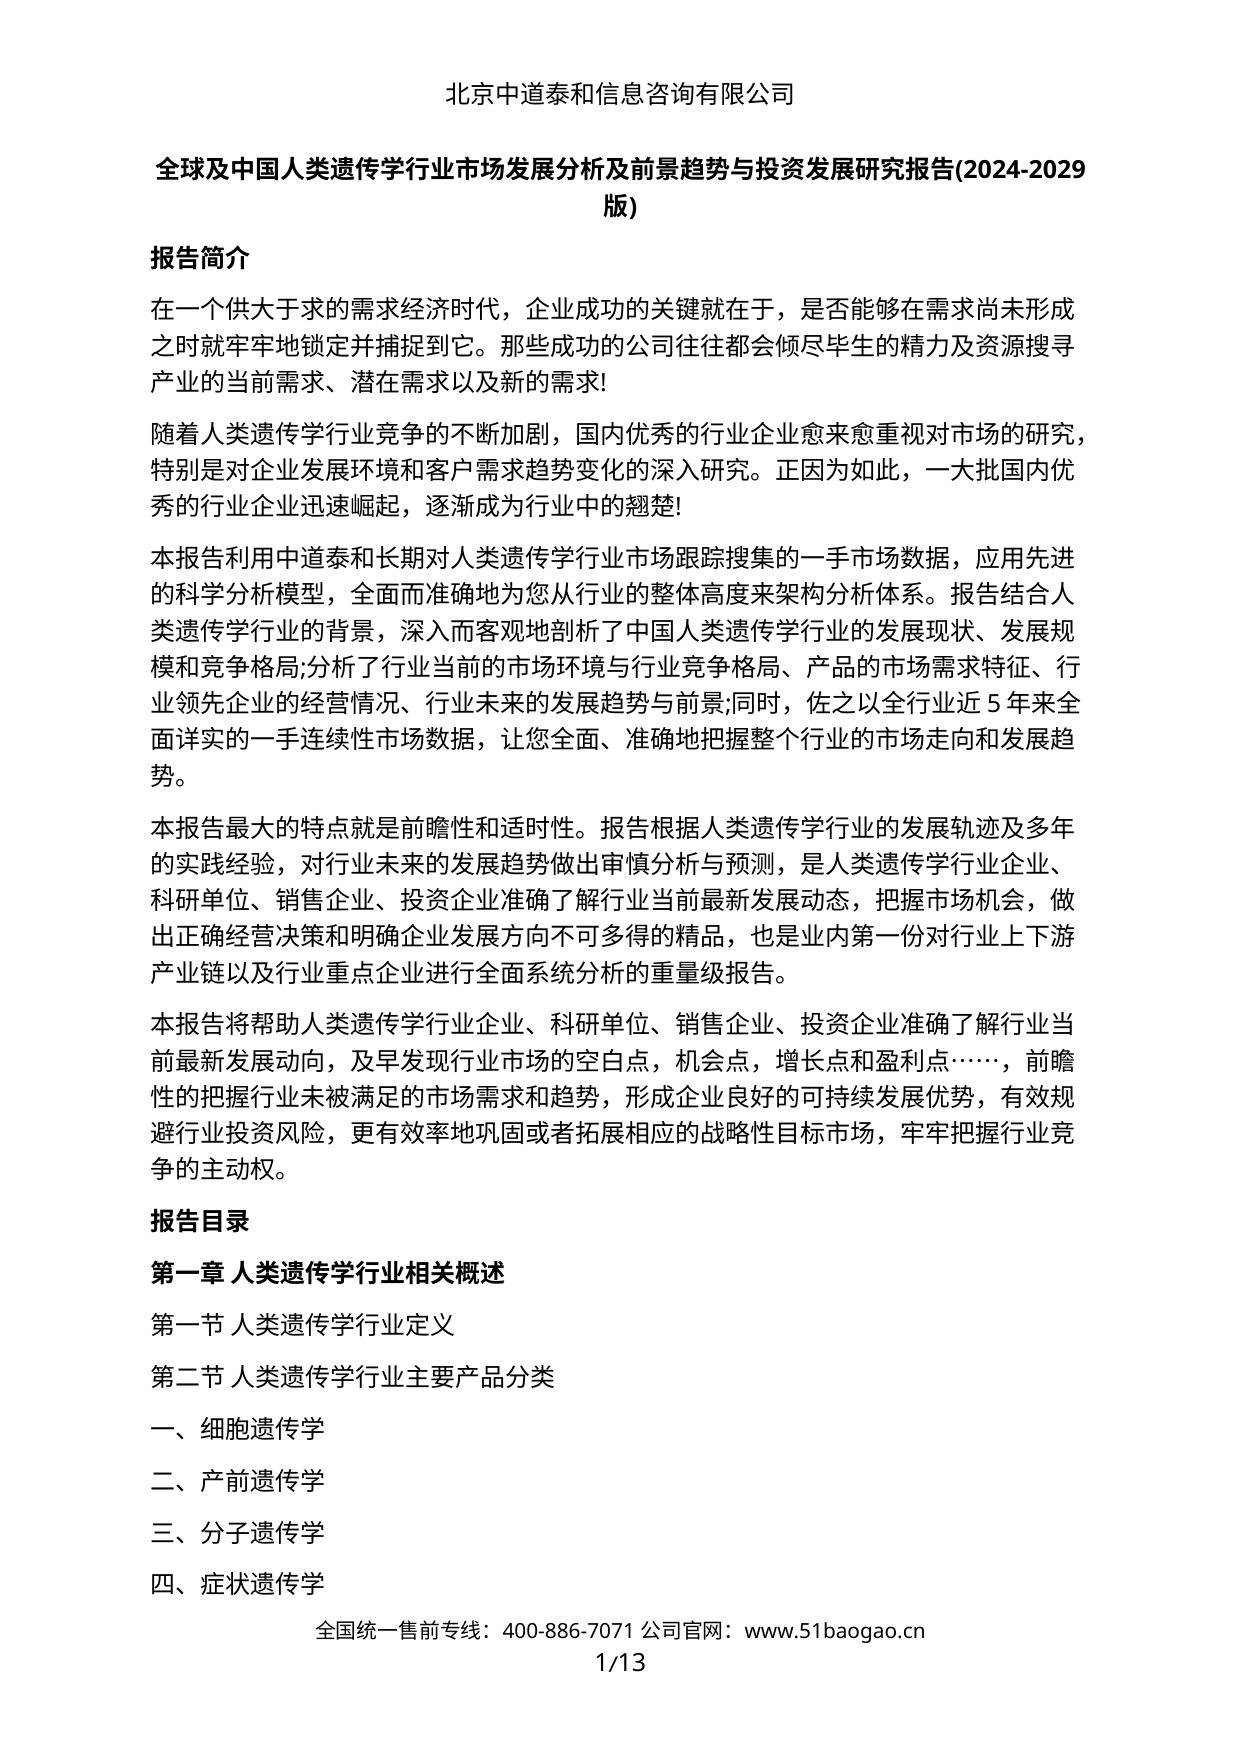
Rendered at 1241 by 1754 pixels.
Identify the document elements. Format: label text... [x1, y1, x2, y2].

text 在一个供大于求的需求经济时代，企业成功的关键就在于，是否能够在需求尚未形成之时就牢牢地锁定并捕捉到它。那些成功的公司往往都会倾尽毕生的精力及资源搜寻产业的当前需求、潜在需求以及新的需求! [150, 290, 1090, 399]
text 第一章 人类遗传学行业相关概述 [150, 1254, 1090, 1290]
text 本报告最大的特点就是前瞻性和适时性。报告根据人类遗传学行业的发展轨迹及多年的实践经验，对行业未来的发展趋势做出审慎分析与预测，是人类遗传学行业企业、科研单位、销售企业、投资企业准确了解行业当前最新发展动态，把握市场机会，做出正确经营决策和明确企业发展方向不可多得的精品，也是业内第一份对行业上下游产业链以及行业重点企业进行全面系统分析的重量级报告。 [150, 808, 1090, 989]
text 报告简介 [150, 238, 1090, 274]
text 全球及中国人类遗传学行业市场发展分析及前景趋势与投资发展研究报告(2024-2029版) [150, 150, 1090, 222]
text 三、分子遗传学 [150, 1513, 1090, 1549]
text 报告目录 [150, 1202, 1090, 1238]
text 一、细胞遗传学 [150, 1409, 1090, 1446]
text 四、症状遗传学 [150, 1565, 1090, 1601]
text 二、产前遗传学 [150, 1461, 1090, 1497]
text 第一节 人类遗传学行业定义 [150, 1306, 1090, 1342]
text 随着人类遗传学行业竞争的不断加剧，国内优秀的行业企业愈来愈重视对市场的研究，特别是对企业发展环境和客户需求趋势变化的深入研究。正因为如此，一大批国内优秀的行业企业迅速崛起，逐渐成为行业中的翘楚! [150, 414, 1090, 523]
text 本报告将帮助人类遗传学行业企业、科研单位、销售企业、投资企业准确了解行业当前最新发展动向，及早发现行业市场的空白点，机会点，增长点和盈利点……，前瞻性的把握行业未被满足的市场需求和趋势，形成企业良好的可持续发展优势，有效规避行业投资风险，更有效率地巩固或者拓展相应的战略性目标市场，牢牢把握行业竞争的主动权。 [150, 1005, 1090, 1186]
text 第二节 人类遗传学行业主要产品分类 [150, 1357, 1090, 1394]
text 本报告利用中道泰和长期对人类遗传学行业市场跟踪搜集的一手市场数据，应用先进的科学分析模型，全面而准确地为您从行业的整体高度来架构分析体系。报告结合人类遗传学行业的背景，深入而客观地剖析了中国人类遗传学行业的发展现状、发展规模和竞争格局;分析了行业当前的市场环境与行业竞争格局、产品的市场需求特征、行业领先企业的经营情况、行业未来的发展趋势与前景;同时，佐之以全行业近5年来全面详实的一手连续性市场数据，让您全面、准确地把握整个行业的市场走向和发展趋势。 [150, 539, 1090, 792]
